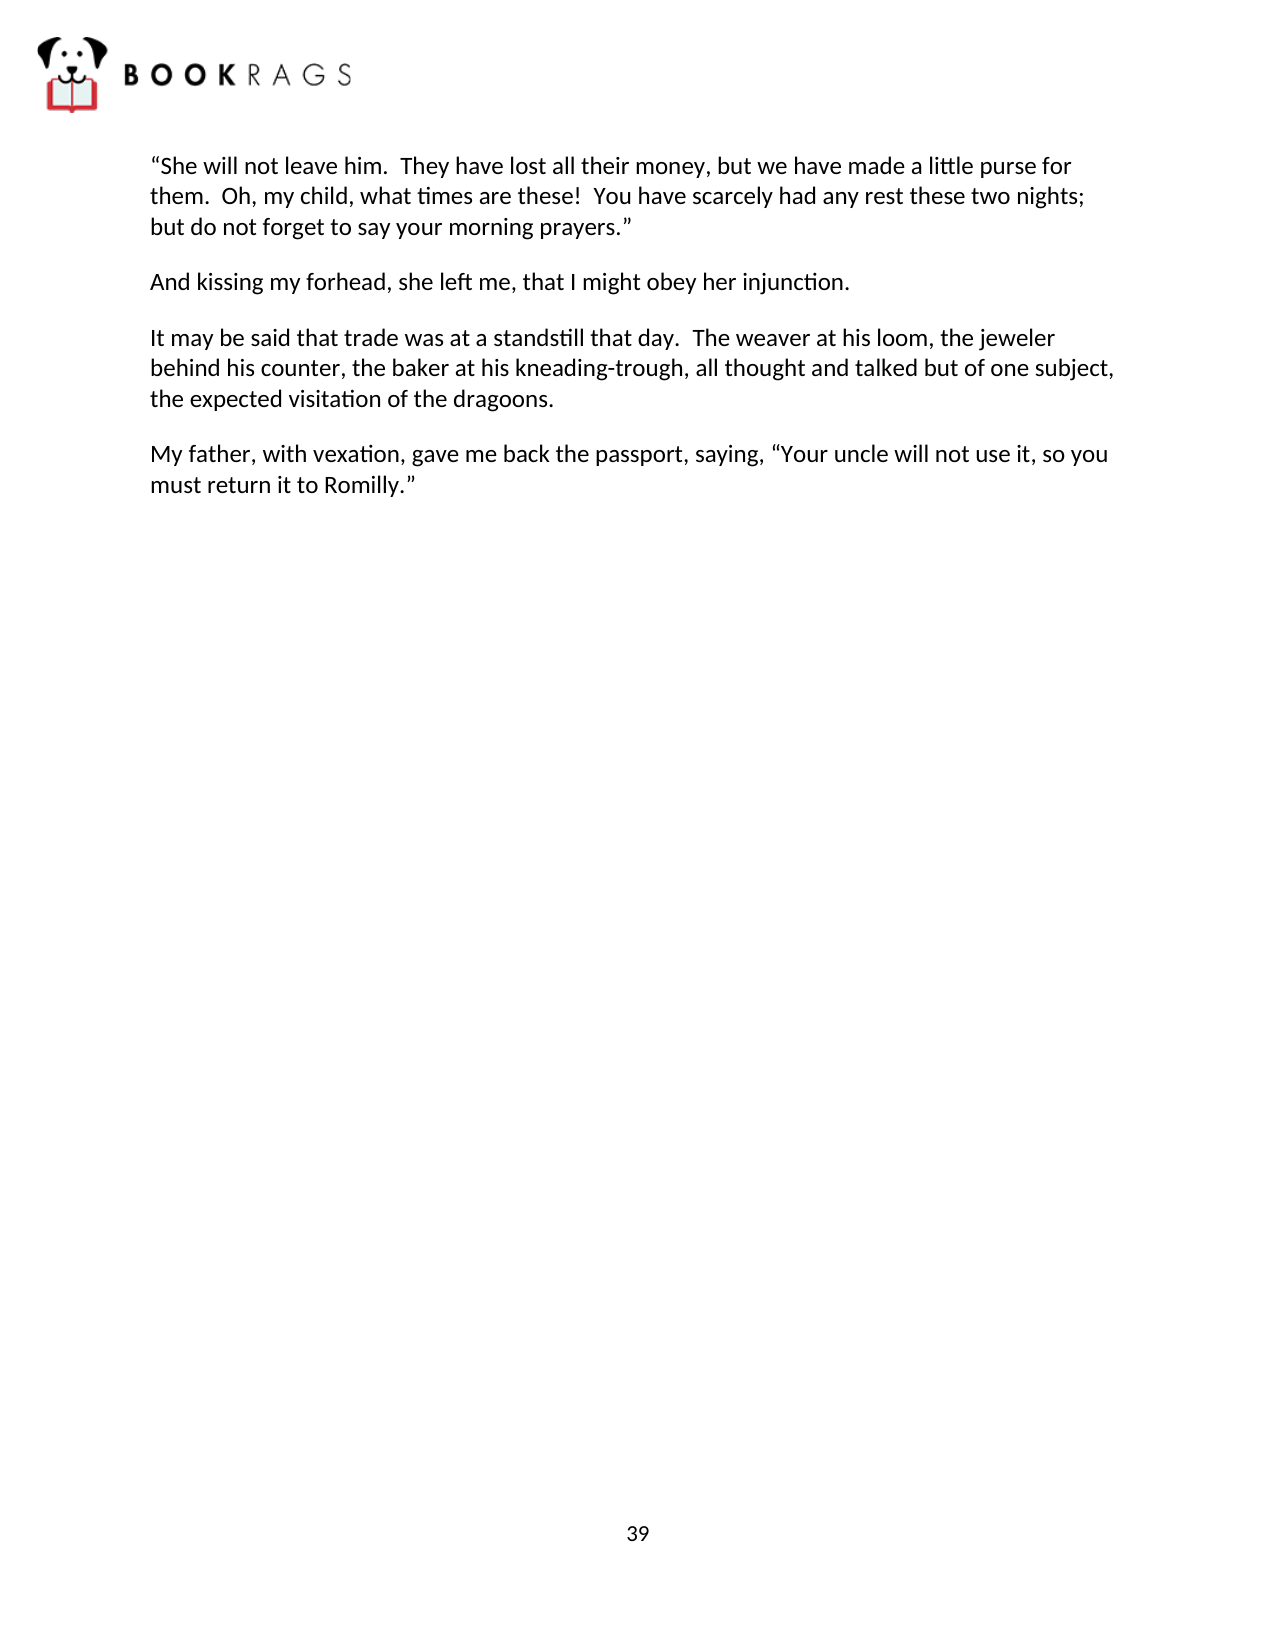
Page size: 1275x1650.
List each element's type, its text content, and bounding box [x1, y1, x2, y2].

text It may be said that trade was at a standstill that day. The weaver at his loom, the jeweler behind his counter, the baker at his kneading-trough, all thought and talked but of one subject, the expected visitation of the dragoons. [150, 322, 1125, 414]
picture [37, 37, 351, 113]
text “She will not leave him. They have lost all their money, but we have made a little purse for them. Oh, my child, what times are these! You have scarcely had any rest these two nights; but do not forget to say your morning prayers.” [150, 150, 1125, 242]
text My father, with vexation, gave me back the passport, saying, “Your uncle will not use it, so you must return it to Romilly.” [150, 439, 1125, 500]
text And kissing my forhead, she left me, that I might obey her injunction. [150, 267, 1125, 297]
